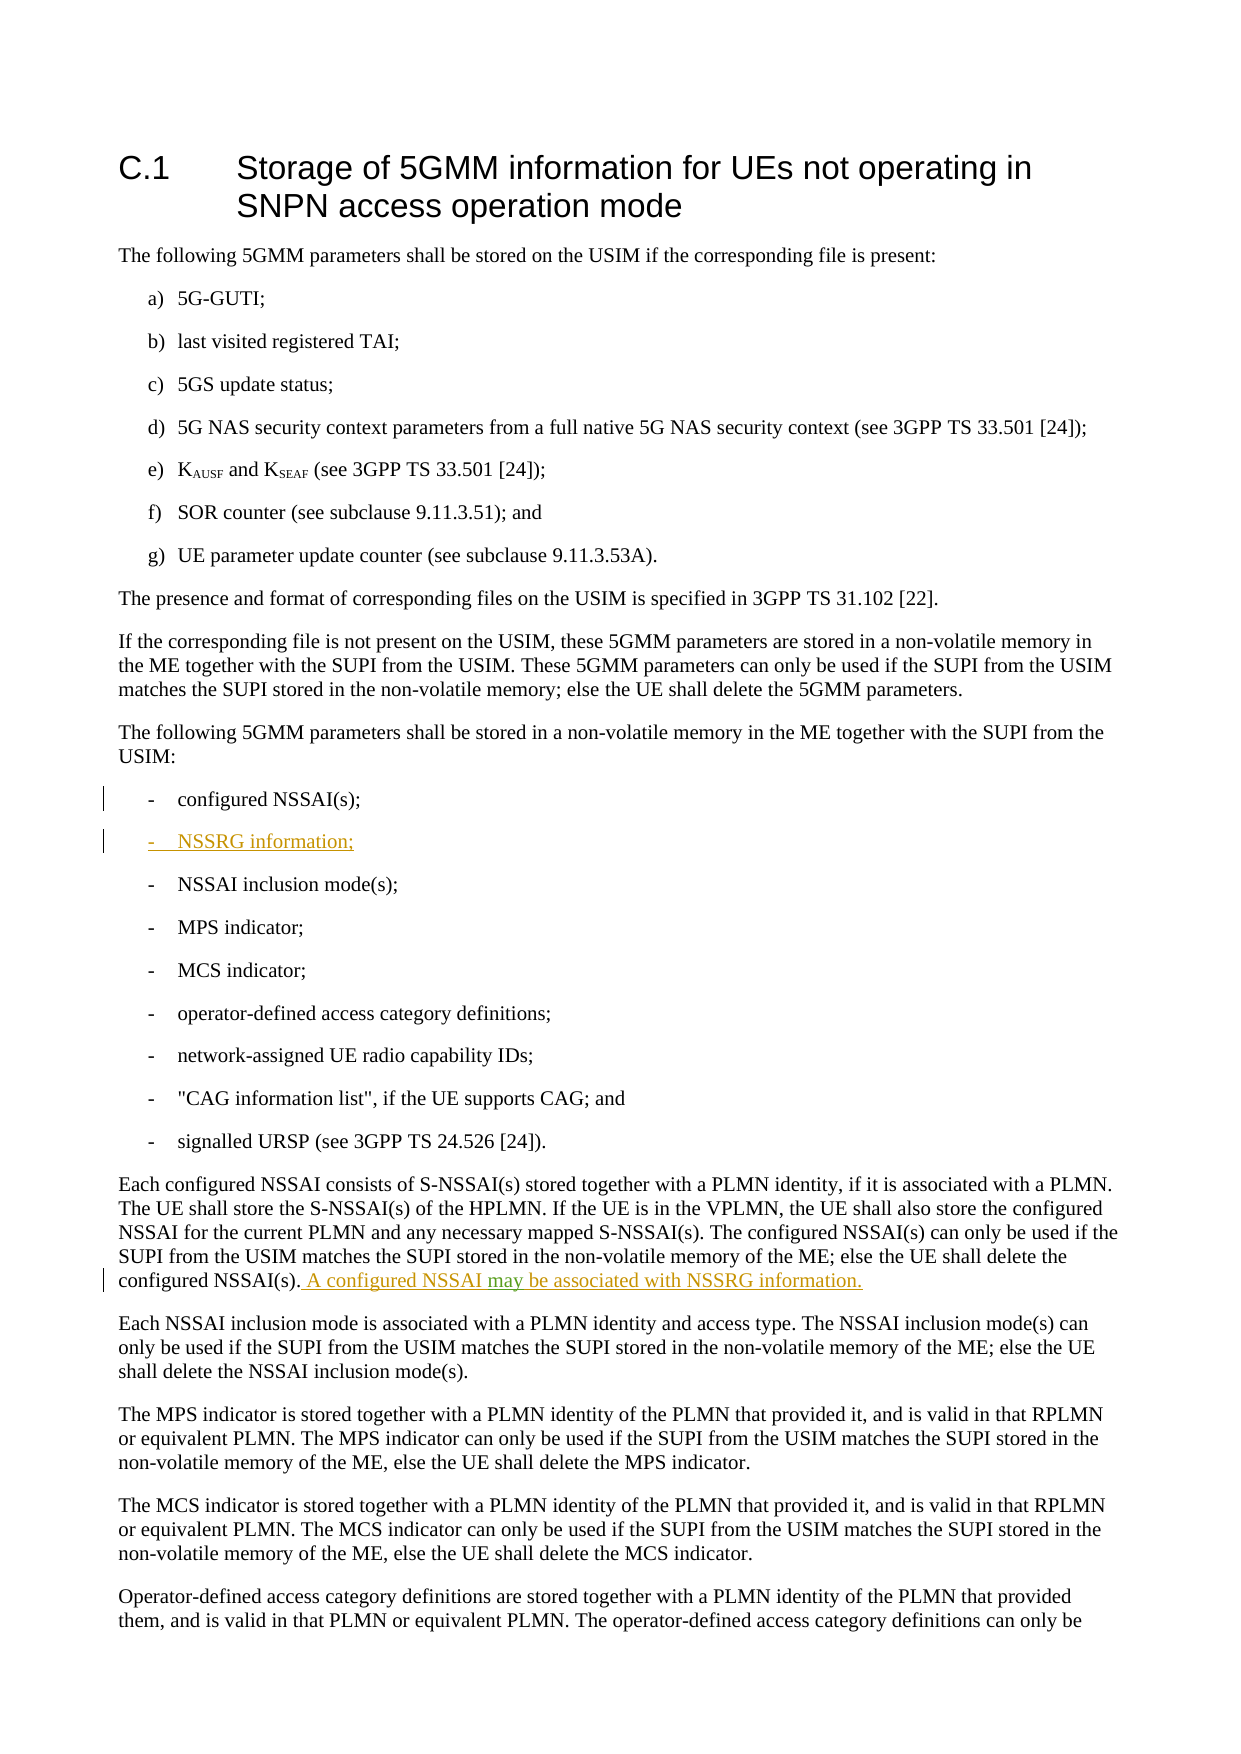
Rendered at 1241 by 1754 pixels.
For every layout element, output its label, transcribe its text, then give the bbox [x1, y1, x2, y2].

text g) UE parameter update counter (see subclause 9.11.3.53A). [148, 543, 1122, 567]
text b) last visited registered TAI; [148, 329, 1122, 353]
text f) SOR counter (see subclause 9.11.3.51); and [148, 500, 1122, 524]
text The following 5GMM parameters shall be stored in a non-volatile memory in the ME together with the SUPI from the USIM: [118, 719, 1122, 768]
text The following 5GMM parameters shall be stored on the USIM if the corresponding file is present: [118, 243, 1122, 267]
text The MPS indicator is stored together with a PLMN identity of the PLMN that provided it, and is valid in that RPLMN or equivalent PLMN. The MPS indicator can only be used if the SUPI from the USIM matches the SUPI stored in the non-volatile memory of the ME, else the UE shall delete the MPS indicator. [118, 1402, 1122, 1474]
text - MCS indicator; [148, 958, 1122, 982]
text c) 5GS update status; [148, 372, 1122, 396]
text - signalled URSP (see 3GPP TS 24.526 [24]). [148, 1129, 1122, 1153]
text - configured NSSAI(s); [148, 786, 1122, 811]
text e) KAUSF and KSEAF (see 3GPP TS 33.501 [24]); [148, 457, 1122, 481]
text a) 5G-GUTI; [148, 286, 1122, 310]
text If the corresponding file is not present on the USIM, these 5GMM parameters are stored in a non-volatile memory in the ME together with the SUPI from the USIM. These 5GMM parameters can only be used if the SUPI from the USIM matches the SUPI stored in the non-volatile memory; else the UE shall delete the 5GMM parameters. [118, 629, 1122, 701]
text The presence and format of corresponding files on the USIM is specified in 3GPP TS 31.102 [22]. [118, 586, 1122, 610]
text d) 5G NAS security context parameters from a full native 5G NAS security context (see 3GPP TS 33.501 [24]); [148, 414, 1122, 439]
text - operator-defined access category definitions; [148, 1001, 1122, 1024]
text The MCS indicator is stored together with a PLMN identity of the PLMN that provided it, and is valid in that RPLMN or equivalent PLMN. The MCS indicator can only be used if the SUPI from the USIM matches the SUPI stored in the non-volatile memory of the ME, else the UE shall delete the MCS indicator. [118, 1493, 1122, 1565]
text - "CAG information list", if the UE supports CAG; and [148, 1086, 1122, 1110]
text - MPS indicator; [148, 915, 1122, 939]
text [118, 1584, 1122, 1632]
text - network-assigned UE radio capability IDs; [148, 1043, 1122, 1067]
text Each configured NSSAI consists of S-NSSAI(s) stored together with a PLMN identity, if it is associated with a PLMN. The UE shall store the S-NSSAI(s) of the HPLMN. If the UE is in the VPLMN, the UE shall also store the configured NSSAI for the current PLMN and any necessary mapped S-NSSAI(s). The configured NSSAI(s) can only be used if the SUPI from the USIM matches the SUPI stored in the non-volatile memory of the ME; else the UE shall delete the configured NSSAI(s). [118, 1172, 1122, 1292]
text Each NSSAI inclusion mode is associated with a PLMN identity and access type. The NSSAI inclusion mode(s) can only be used if the SUPI from the USIM matches the SUPI stored in the non-volatile memory of the ME; else the UE shall delete the NSSAI inclusion mode(s). [118, 1311, 1122, 1383]
subtitle C.1 Storage of 5GMM information for UEs not operating in SNPN access operation mode [118, 148, 1122, 224]
text - NSSAI inclusion mode(s); [148, 872, 1122, 896]
